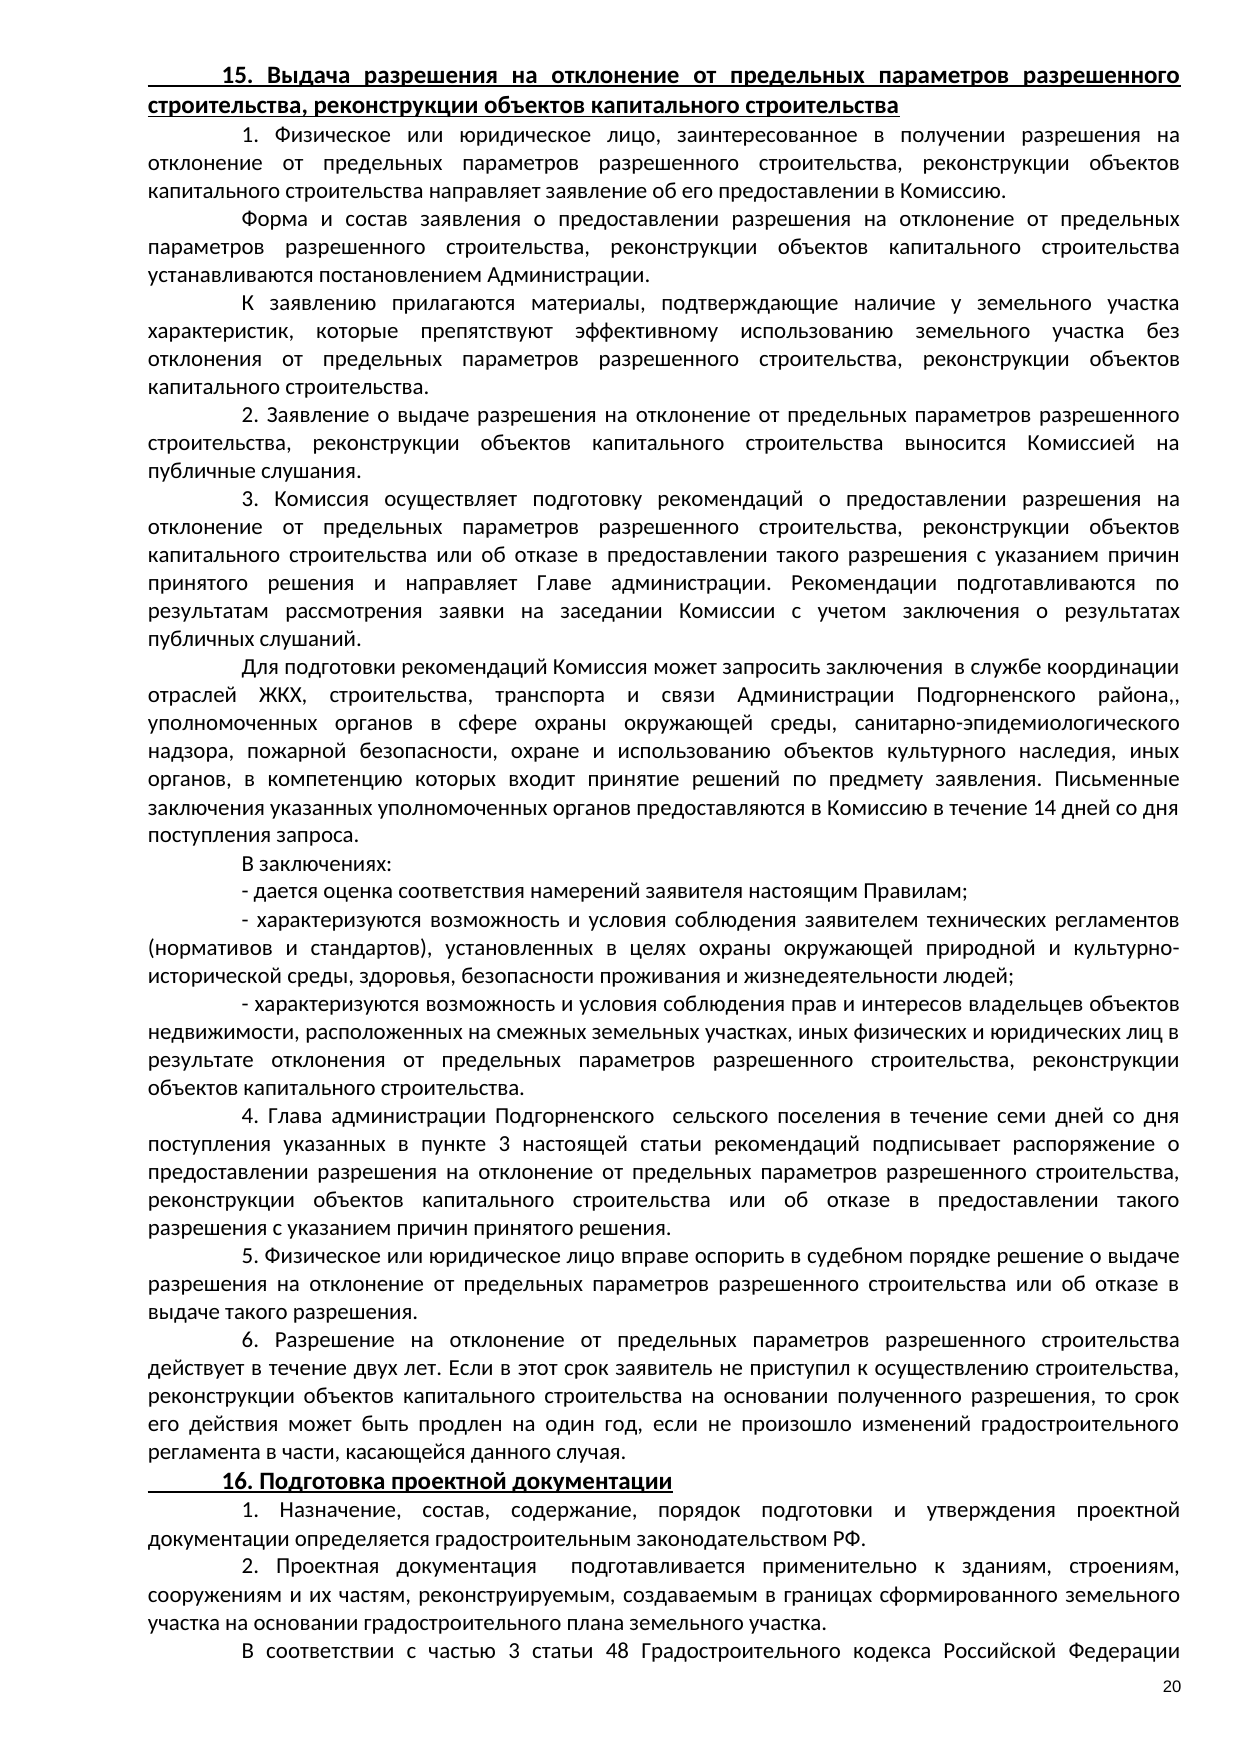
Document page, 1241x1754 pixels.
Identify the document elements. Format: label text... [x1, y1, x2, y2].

text - характеризуются возможность и условия соблюдения заявителем технических регламентов (нормативов и стандартов), установленных в целях охраны окружающей природной и культурно-исторической среды, здоровья, безопасности проживания и жизнедеятельности людей; [148, 905, 1181, 989]
subtitle 15. Выдача разрешения на отклонение от предельных параметров разрешенного строительства, реконструкции объектов капитального строительства [148, 59, 1181, 85]
text 5. Физическое или юридическое лицо вправе оспорить в судебном порядке решение о выдаче разрешения на отклонение от предельных параметров разрешенного строительства или об отказе в выдаче такого разрешения. [148, 1241, 1181, 1325]
text 6. Разрешение на отклонение от предельных параметров разрешенного строительства действует в течение двух лет. Если в этот срок заявитель не приступил к осуществлению строительства, реконструкции объектов капитального строительства на основании полученного разрешения, то срок его действия может быть продлен на один год, если не произошло изменений градостроительного регламента в части, касающейся данного случая. [148, 1325, 1181, 1465]
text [148, 1636, 1181, 1664]
text 1. Назначение, состав, содержание, порядок подготовки и утверждения проектной документации определяется градостроительным законодательством РФ. [148, 1496, 1181, 1552]
subtitle 15. Выдача разрешения на отклонение от предельных параметров разрешенного строительства, реконструкции объектов капитального строительства [148, 87, 1181, 120]
text Для подготовки рекомендаций Комиссия может запросить заключения в службе координации отраслей ЖКХ, строительства, транспорта и связи Администрации Подгорненского района,, уполномоченных органов в сфере охраны окружающей среды, санитарно-эпидемиологического надзора, пожарной безопасности, охране и использованию объектов культурного наследия, иных органов, в компетенцию которых входит принятие решений по предмету заявления. Письменные заключения указанных уполномоченных органов предоставляются в Комиссию в течение 14 дней со дня поступления запроса. [148, 652, 1181, 849]
text 2. Заявление о выдаче разрешения на отклонение от предельных параметров разрешенного строительства, реконструкции объектов капитального строительства выносится Комиссией на публичные слушания. [148, 400, 1181, 484]
text В заключениях: [148, 849, 1181, 877]
text 2. Проектная документация подготавливается применительно к зданиям, строениям, сооружениям и их частям, реконструируемым, создаваемым в границах сформированного земельного участка на основании градостроительного плана земельного участка. [148, 1552, 1181, 1636]
text 3. Комиссия осуществляет подготовку рекомендаций о предоставлении разрешения на отклонение от предельных параметров разрешенного строительства, реконструкции объектов капитального строительства или об отказе в предоставлении такого разрешения с указанием причин принятого решения и направляет Главе администрации. Рекомендации подготавливаются по результатам рассмотрения заявки на заседании Комиссии с учетом заключения о результатах публичных слушаний. [148, 484, 1181, 652]
text Форма и состав заявления о предоставлении разрешения на отклонение от предельных параметров разрешенного строительства, реконструкции объектов капитального строительства устанавливаются постановлением Администрации. [148, 204, 1181, 288]
subtitle 16. Подготовка проектной документации [148, 1465, 1181, 1496]
text К заявлению прилагаются материалы, подтверждающие наличие у земельного участка характеристик, которые препятствуют эффективному использованию земельного участка без отклонения от предельных параметров разрешенного строительства, реконструкции объектов капитального строительства. [148, 288, 1181, 400]
text 1. Физическое или юридическое лицо, заинтересованное в получении разрешения на отклонение от предельных параметров разрешенного строительства, реконструкции объектов капитального строительства направляет заявление об его предоставлении в Комиссию. [148, 120, 1181, 204]
text 4. Глава администрации Подгорненского сельского поселения в течение семи дней со дня поступления указанных в пункте 3 настоящей статьи рекомендаций подписывает распоряжение о предоставлении разрешения на отклонение от предельных параметров разрешенного строительства, реконструкции объектов капитального строительства или об отказе в предоставлении такого разрешения с указанием причин принятого решения. [148, 1101, 1181, 1241]
text - дается оценка соответствия намерений заявителя настоящим Правилам; [148, 877, 1181, 905]
text - характеризуются возможность и условия соблюдения прав и интересов владельцев объектов недвижимости, расположенных на смежных земельных участках, иных физических и юридических лиц в результате отклонения от предельных параметров разрешенного строительства, реконструкции объектов капитального строительства. [148, 989, 1181, 1101]
